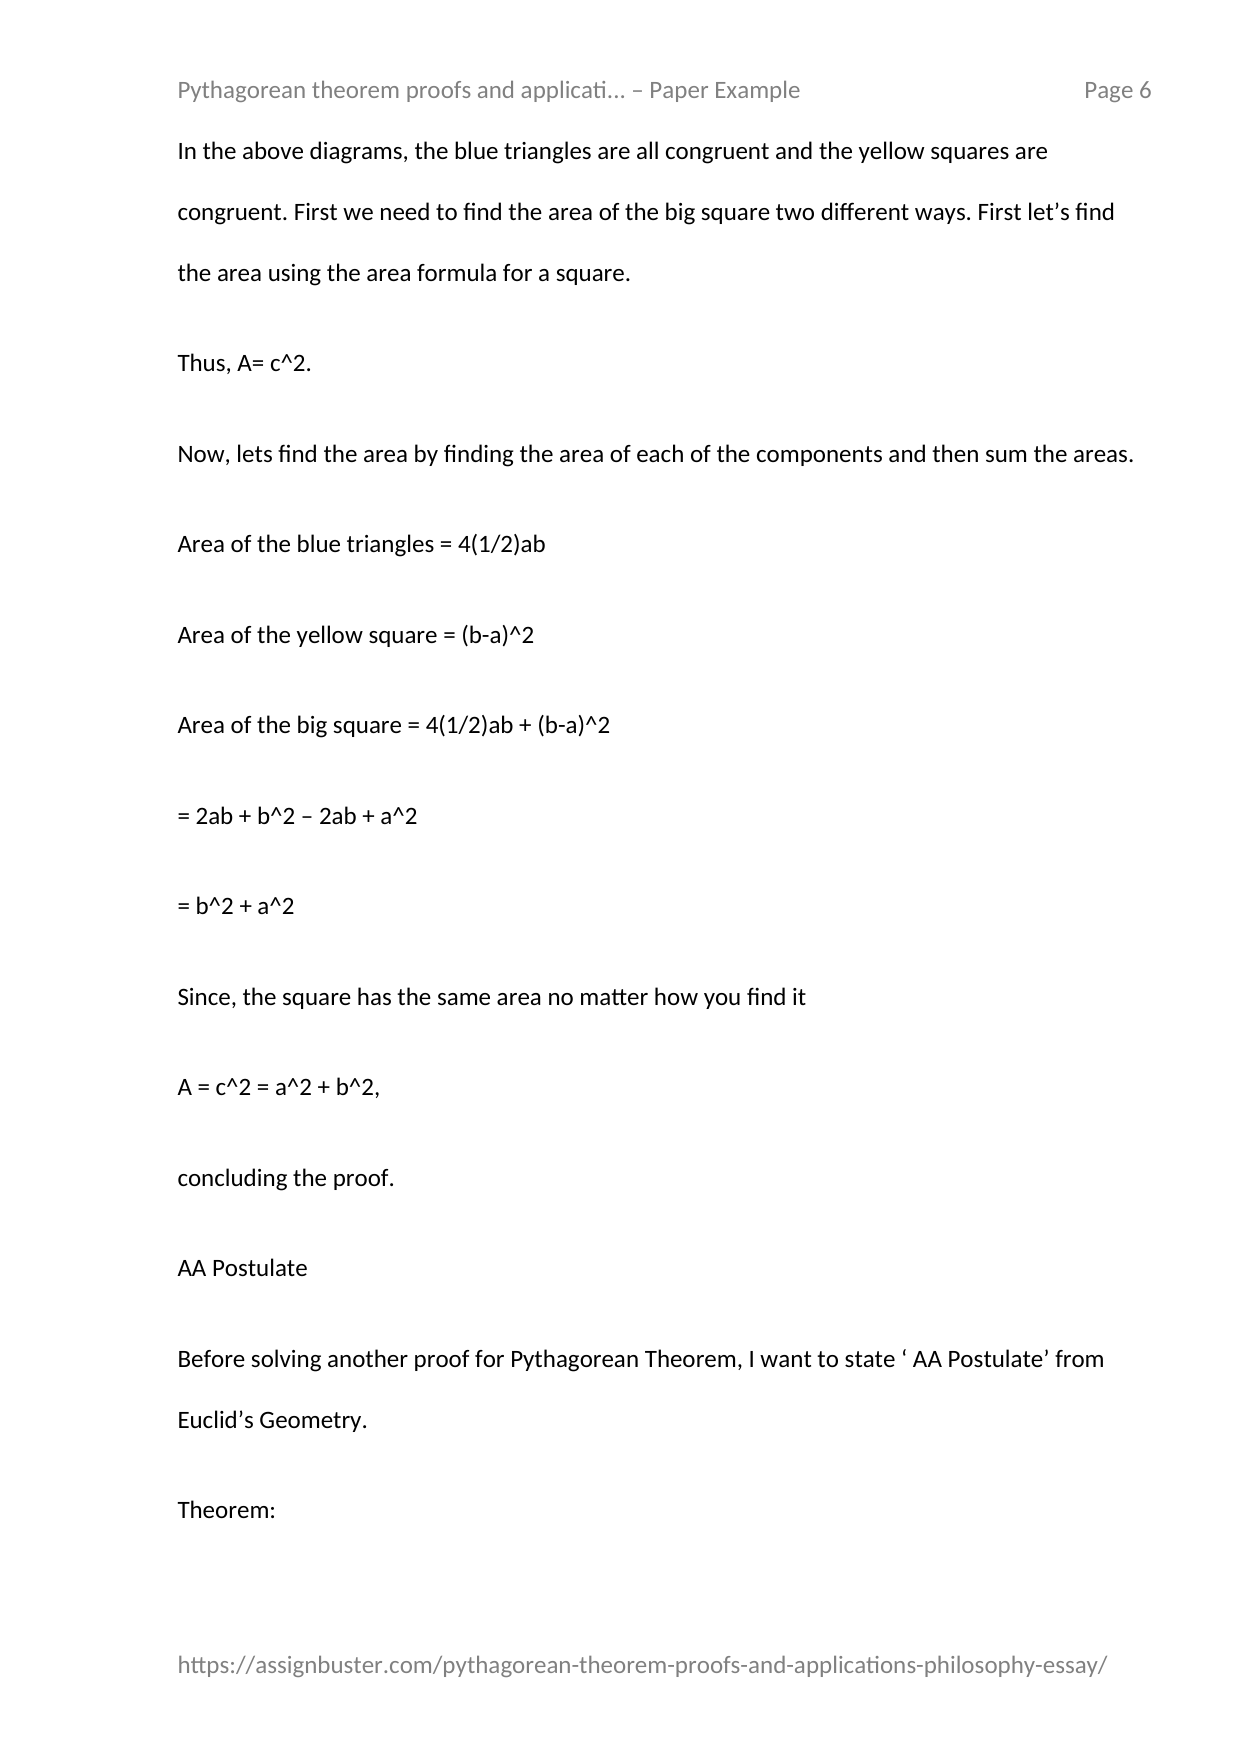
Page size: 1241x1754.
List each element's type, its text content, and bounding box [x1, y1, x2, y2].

text In the above diagrams, the blue triangles are all congruent and the yellow squares are congruent. First we need to find the area of the big square two different ways. First let’s find the area using the area formula for a square. [177, 135, 1152, 287]
text Since, the square has the same area no matter how you find it [177, 981, 1152, 1012]
text concluding the proof. [177, 1162, 1152, 1193]
text = 2ab + b^2 – 2ab + a^2 [177, 800, 1152, 831]
text Now, lets find the area by finding the area of each of the components and then sum the areas. [177, 438, 1152, 468]
text Area of the blue triangles = 4(1/2)ab [177, 528, 1152, 559]
text AA Postulate [177, 1253, 1152, 1283]
text Thus, A= c^2. [177, 347, 1152, 378]
text = b^2 + a^2 [177, 891, 1152, 921]
text Area of the big square = 4(1/2)ab + (b-a)^2 [177, 709, 1152, 740]
text A = c^2 = a^2 + b^2, [177, 1072, 1152, 1102]
text Theorem: [177, 1495, 1152, 1525]
text Before solving another proof for Pythagorean Theorem, I want to state ‘ AA Postulate’ from Euclid’s Geometry. [177, 1343, 1152, 1435]
text Area of the yellow square = (b-a)^2 [177, 619, 1152, 649]
